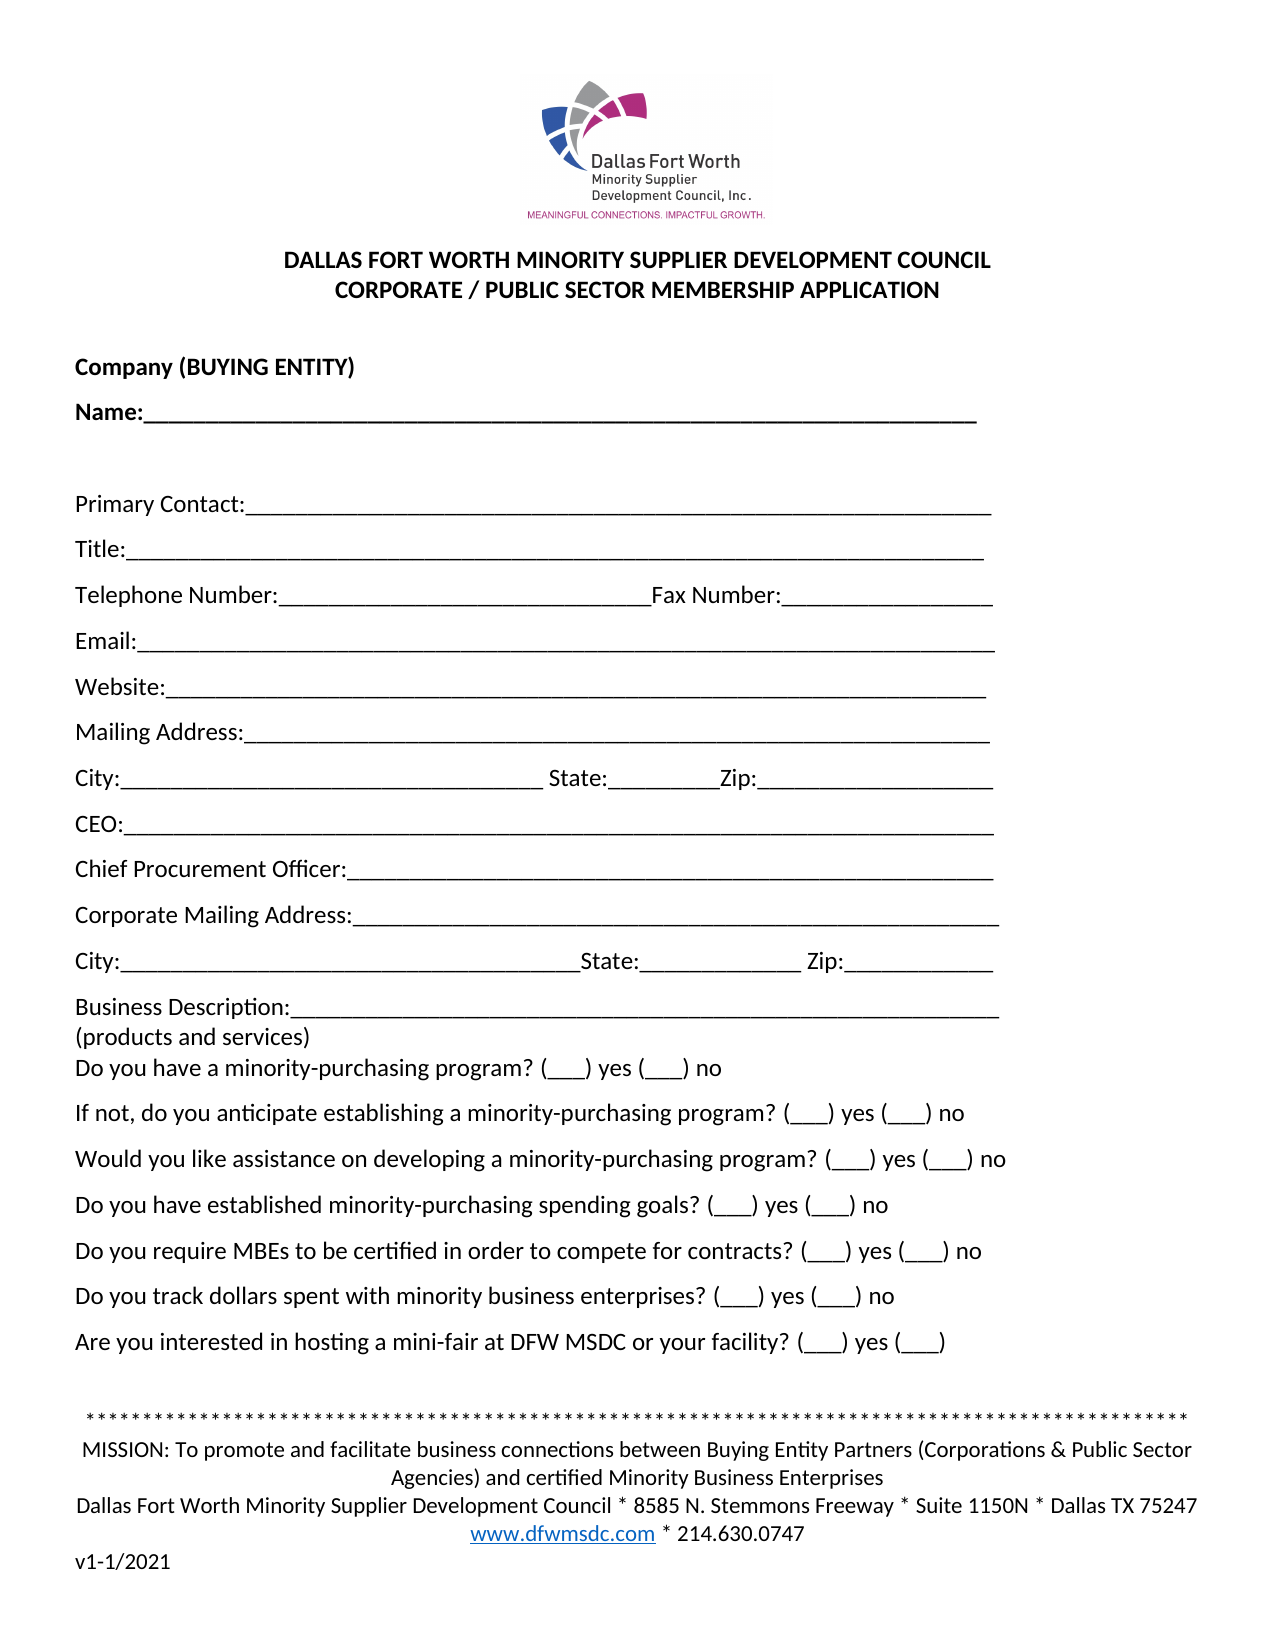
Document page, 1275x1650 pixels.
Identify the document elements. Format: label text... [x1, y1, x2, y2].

text Email:_____________________________________________________________________ Website:__________________________________________________________________ [75, 625, 1200, 701]
text Do you have established minority-purchasing spending goals? (___) yes (___) no [75, 1189, 1200, 1219]
text DALLAS FORT WORTH MINORITY SUPPLIER DEVELOPMENT COUNCIL [75, 244, 1200, 274]
text City:__________________________________ State:_________Zip:___________________ [75, 762, 1200, 793]
text Do you have a minority-purchasing program? (___) yes (___) no [75, 1052, 1200, 1082]
text Chief Procurement Officer:____________________________________________________ [75, 854, 1200, 884]
text Telephone Number:______________________________Fax Number:_________________ [75, 579, 1200, 610]
text City:_____________________________________State:_____________ Zip:____________ [75, 945, 1200, 976]
text Are you interested in hosting a mini-fair at DFW MSDC or your facility? (___) yes (___) [75, 1326, 1200, 1357]
text Corporate Mailing Address:____________________________________________________ [75, 899, 1200, 930]
text Do you track dollars spent with minority business enterprises? (___) yes (___) no [75, 1281, 1200, 1311]
text CEO:______________________________________________________________________ [75, 808, 1200, 838]
text Mailing Address:____________________________________________________________ [75, 716, 1200, 747]
text Company (BUYING ENTITY) Name:___________________________________________________________________ [75, 351, 1200, 427]
text Would you like assistance on developing a minority-purchasing program? (___) yes (___) no [75, 1143, 1200, 1174]
text If not, do you anticipate establishing a minority-purchasing program? (___) yes (___) no [75, 1098, 1200, 1128]
picture [520, 74, 773, 225]
text CORPORATE / PUBLIC SECTOR MEMBERSHIP APPLICATION [75, 274, 1200, 305]
text Business Description:_________________________________________________________ [75, 991, 1200, 1021]
text Do you require MBEs to be certified in order to compete for contracts? (___) yes (___) no [75, 1235, 1200, 1265]
text Primary Contact:____________________________________________________________ Title:_____________________________________________________________________ [75, 488, 1200, 564]
text (products and services) [75, 1021, 1200, 1052]
